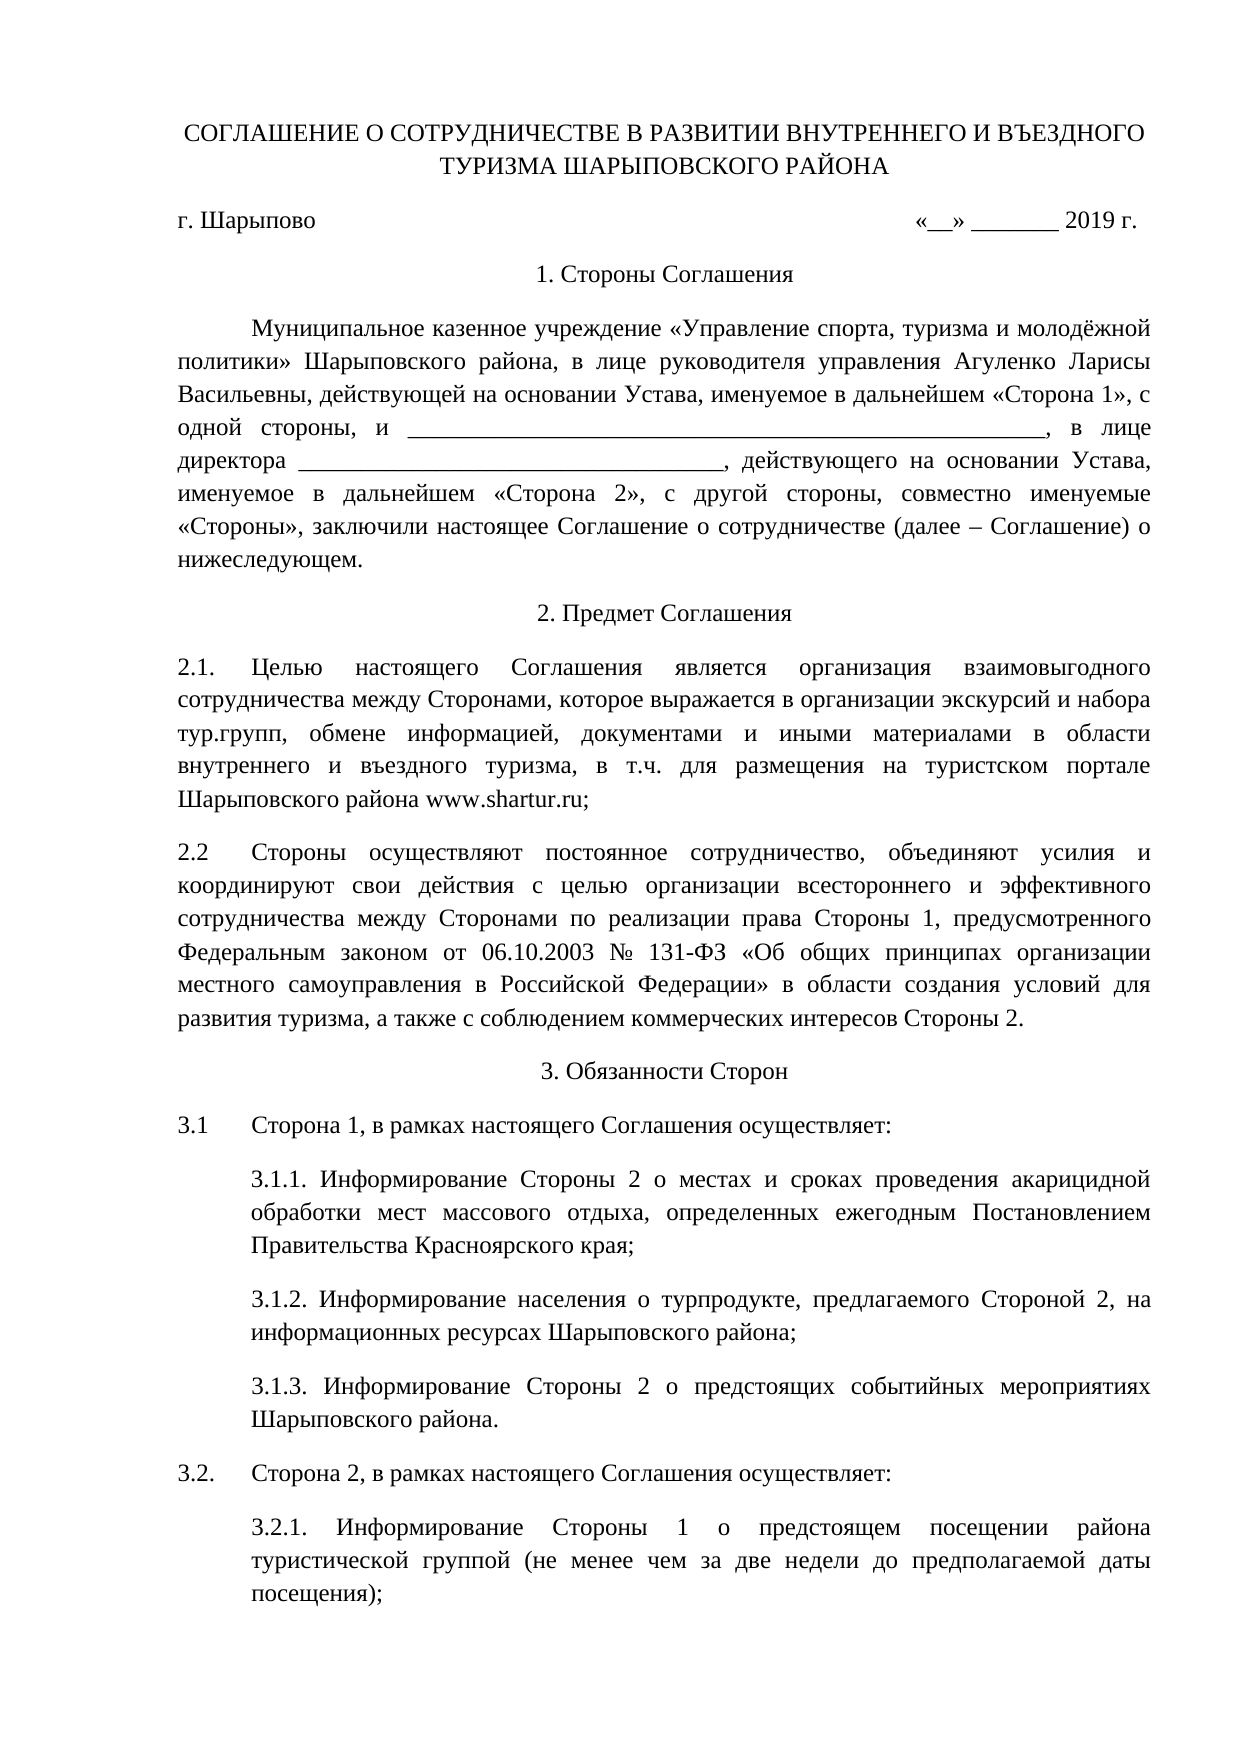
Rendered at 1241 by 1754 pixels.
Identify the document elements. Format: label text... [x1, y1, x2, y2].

text 3.1.1. Информирование Стороны 2 о местах и сроках проведения акарицидной обработки мест массового отдыха, определенных ежегодным Постановлением Правительства Красноярского края; [251, 1164, 1152, 1259]
text 3.1.2. Информирование населения о турпродукте, предлагаемого Стороной 2, на информационных ресурсах Шарыповского района; [251, 1284, 1152, 1346]
text 2. Предмет Соглашения [177, 598, 1152, 626]
text 3.1 Сторона 1, в рамках настоящего Соглашения осуществляет: [177, 1110, 1152, 1139]
text 3.1.3. Информирование Стороны 2 о предстоящих событийных мероприятиях Шарыповского района. [251, 1371, 1152, 1433]
text СОГЛАШЕНИЕ О СОТРУДНИЧЕСТВЕ В РАЗВИТИИ ВНУТРЕННЕГО И ВЪЕЗДНОГО ТУРИЗМА ШАРЫПОВСКОГО РАЙОНА [177, 118, 1152, 180]
text 1. Стороны Соглашения [177, 259, 1152, 288]
text г. Шарыпово «__» _______ 2019 г. [177, 205, 1152, 234]
text Муниципальное казенное учреждение «Управление спорта, туризма и молодёжной политики» Шарыповского района, в лице руководителя управления Агуленко Ларисы Васильевны, действующей на основании Устава, именуемое в дальнейшем «Сторона 1», с одной стороны, и ___________________________________________________, в лице директора __________________________________, действующего на основании Устава, именуемое в дальнейшем «Сторона 2», с другой стороны, совместно именуемые «Стороны», заключили настоящее Соглашение о сотрудничестве (далее – Соглашение) о нижеследующем. [177, 313, 1152, 573]
text 3. Обязанности Сторон [177, 1056, 1152, 1085]
text 2.2 Стороны осуществляют постоянное сотрудничество, объединяют усилия и координируют свои действия с целью организации всестороннего и эффективного сотрудничества между Сторонами по реализации права Стороны 1, предусмотренного Федеральным законом от 06.10.2003 № 131-ФЗ «Об общих принципах организации местного самоуправления в Российской Федерации» в области создания условий для развития туризма, а также с соблюдением коммерческих интересов Стороны 2. [177, 837, 1152, 1031]
text 2.1. Целью настоящего Соглашения является организация взаимовыгодного сотрудничества между Сторонами, которое выражается в организации экскурсий и набора тур.групп, обмене информацией, документами и иными материалами в области внутреннего и въездного туризма, в т.ч. для размещения на туристском портале Шарыповского района www.shartur.ru; [177, 652, 1152, 812]
text 3.2.1. Информирование Стороны 1 о предстоящем посещении района туристической группой (не менее чем за две недели до предполагаемой даты посещения); [251, 1512, 1152, 1606]
text 3.2. Сторона 2, в рамках настоящего Соглашения осуществляет: [177, 1458, 1152, 1487]
